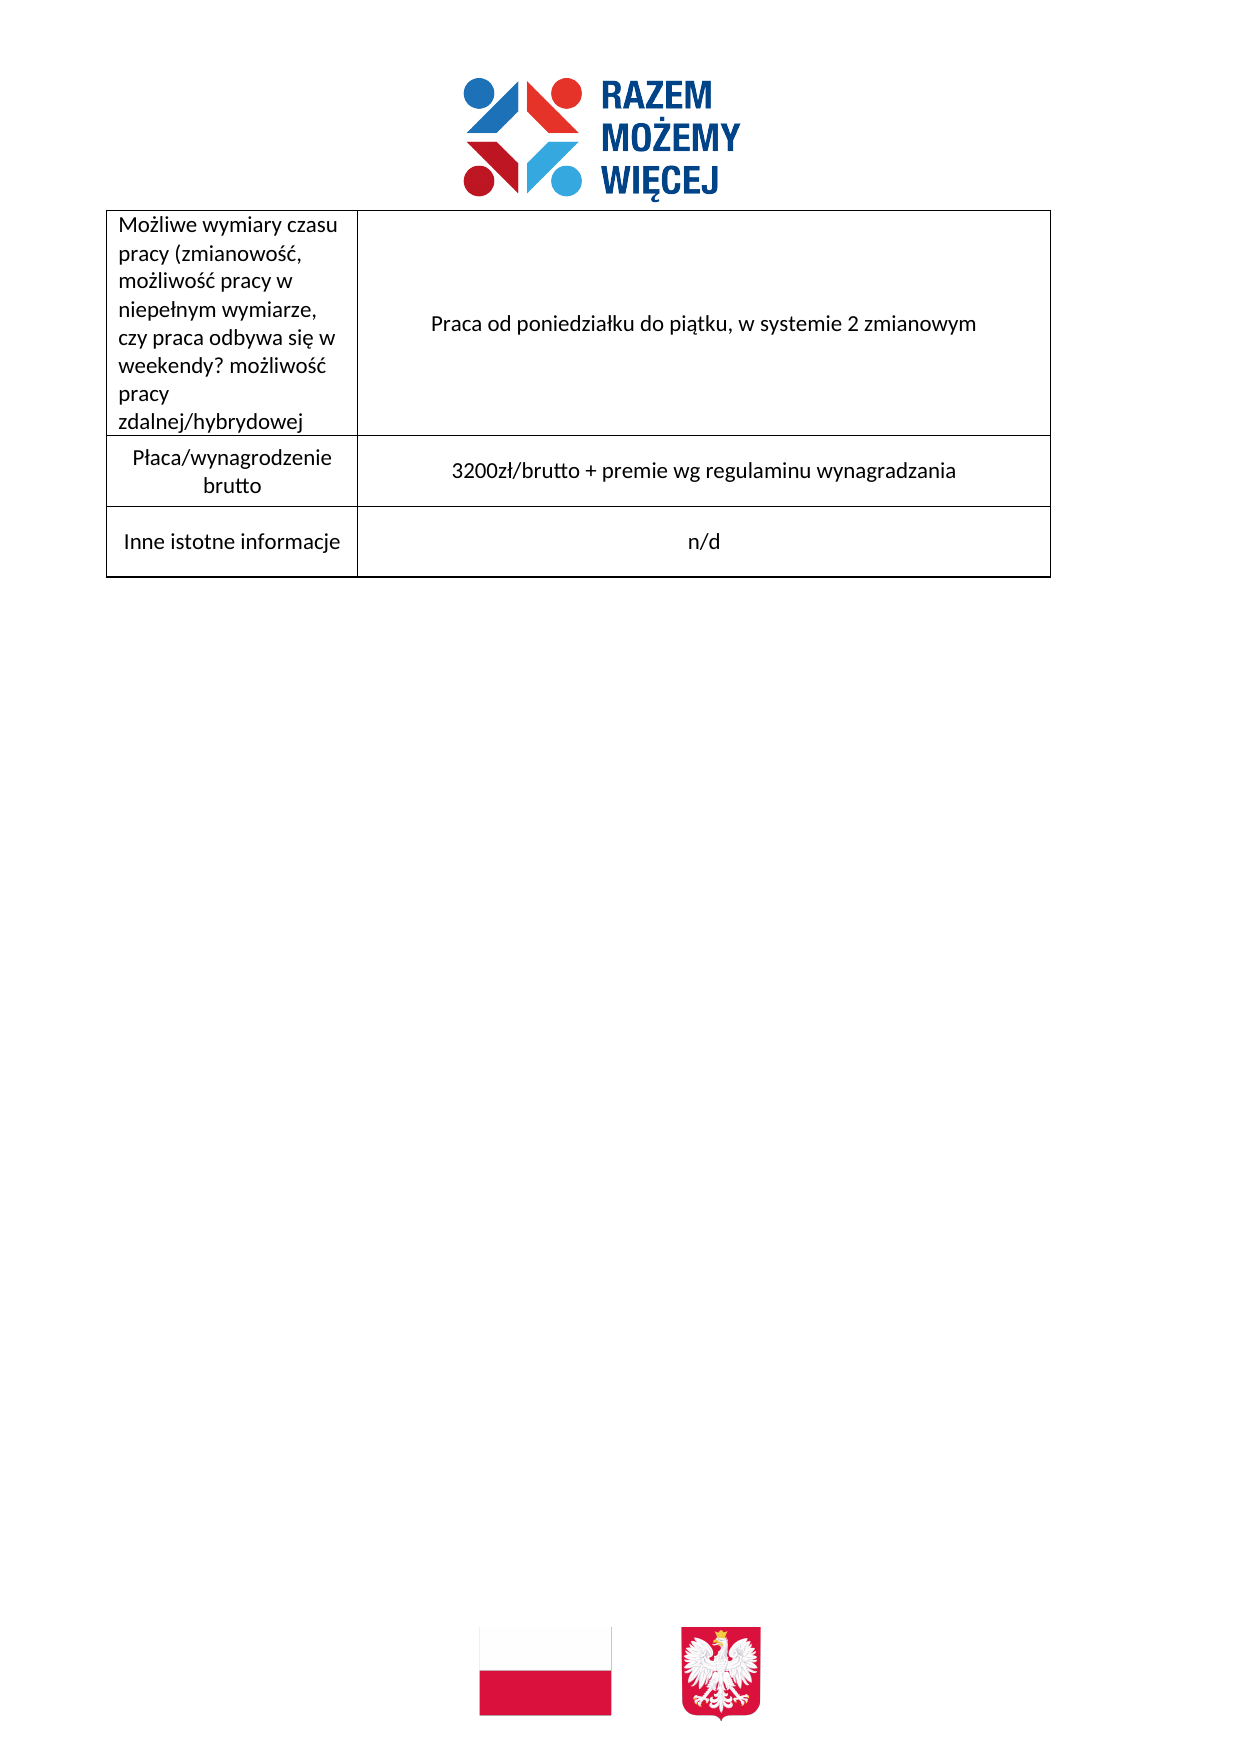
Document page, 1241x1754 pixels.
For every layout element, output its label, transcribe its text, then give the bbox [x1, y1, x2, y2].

picture [372, 5, 832, 210]
table_cell Praca od poniedziałku do piątku, w systemie 2 zmianowym [358, 211, 1050, 435]
table_cell n/d [358, 507, 1050, 576]
table_cell Możliwe wymiary czasu pracy (zmianowość, możliwość pracy w niepełnym wymiarze, czy praca odbywa się w weekendy? możliwość pracy zdalnej/hybrydowej [107, 211, 357, 435]
table_cell Inne istotne informacje [107, 507, 357, 576]
picture [479, 1627, 761, 1721]
table_cell 3200zł/brutto + premie wg regulaminu wynagradzania [358, 436, 1050, 506]
table_cell Płaca/wynagrodzenie brutto [107, 436, 357, 506]
